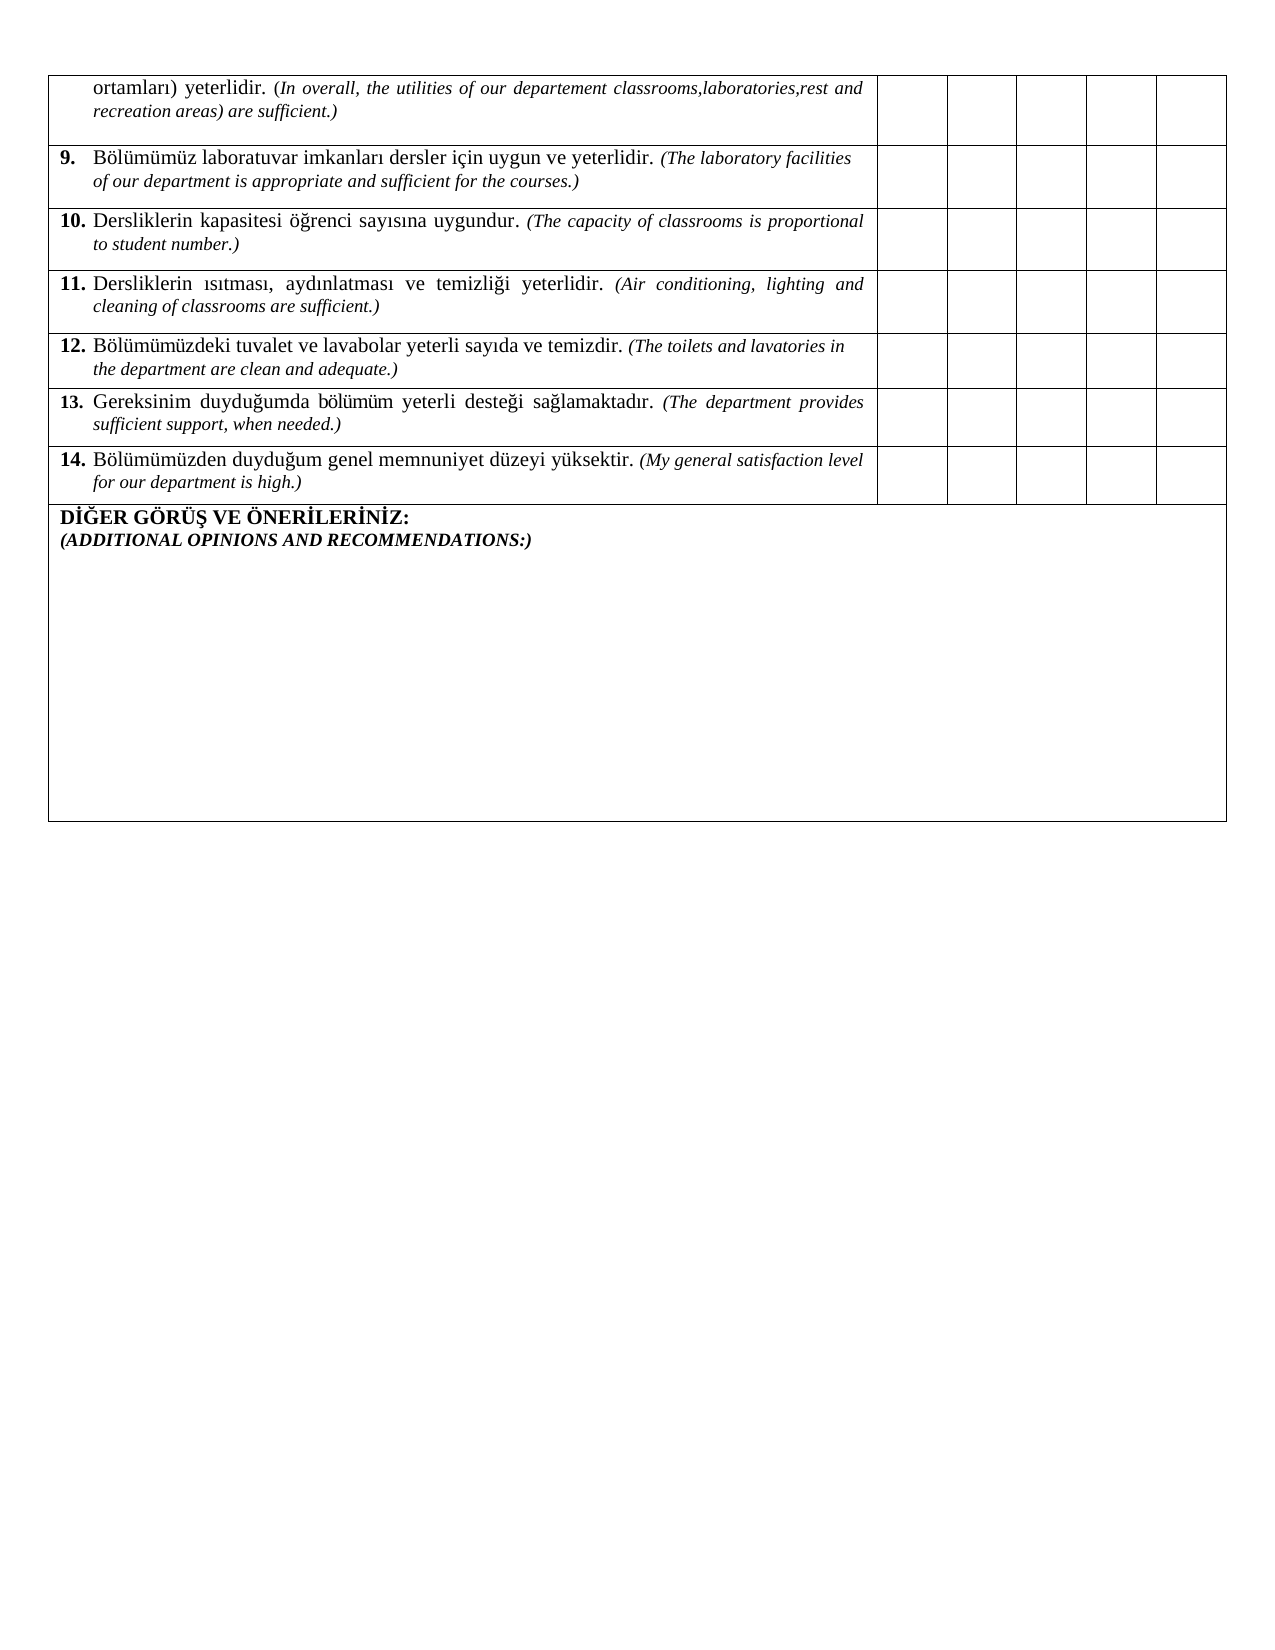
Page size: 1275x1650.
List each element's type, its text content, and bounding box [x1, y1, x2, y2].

table_cell [1157, 389, 1226, 446]
table_cell [948, 209, 1016, 270]
table_cell [1157, 447, 1226, 504]
table_cell [1017, 389, 1086, 446]
table_cell Bölümümüz laboratuvar imkanları dersler için uygun ve yeterlidir. (The laboratory facilities of our department is appropriate and sufficient for the courses.) [49, 146, 877, 207]
table_cell [948, 334, 1016, 388]
table_cell [1157, 146, 1226, 207]
table_cell [948, 146, 1016, 207]
table_cell [1017, 447, 1086, 504]
table_cell [948, 76, 1016, 145]
table_cell Dersliklerin kapasitesi öğrenci sayısına uygundur. (The capacity of classrooms is proportional to student number.) [49, 209, 877, 270]
table_cell [1087, 76, 1156, 145]
table_cell [878, 447, 947, 504]
table_cell [948, 447, 1016, 504]
table_cell [948, 271, 1016, 333]
table_cell [878, 389, 947, 446]
table_cell [1017, 209, 1086, 270]
table_cell [1087, 271, 1156, 333]
table_cell [1157, 76, 1226, 145]
table_cell DİĞER GÖRÜŞ VE ÖNERİLERİNİZ: (ADDITIONAL OPINIONS AND RECOMMENDATIONS:) [49, 505, 1226, 821]
table_cell [1087, 447, 1156, 504]
table_cell [1017, 271, 1086, 333]
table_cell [49, 76, 877, 145]
table_cell Dersliklerin ısıtması, aydınlatması ve temizliği yeterlidir. (Air conditioning, lighting and cleaning of classrooms are sufficient.) [49, 271, 877, 333]
table_cell [878, 146, 947, 207]
table_cell [1157, 334, 1226, 388]
table_cell [1087, 389, 1156, 446]
table_cell [878, 334, 947, 388]
table_cell [1017, 334, 1086, 388]
table_cell [878, 271, 947, 333]
table_cell [1017, 146, 1086, 207]
table_cell [948, 389, 1016, 446]
table_cell Gereksinim duyduğumda bölümüm yeterli desteği sağlamaktadır. (The department provides sufficient support, when needed.) [49, 389, 877, 446]
table_cell Bölümümüzden duyduğum genel memnuniyet düzeyi yüksektir. (My general satisfaction level for our department is high.) [49, 447, 877, 504]
table_cell [1087, 209, 1156, 270]
table_cell [878, 209, 947, 270]
table_cell Bölümümüzdeki tuvalet ve lavabolar yeterli sayıda ve temizdir. (The toilets and lavatories in the department are clean and adequate.) [49, 334, 877, 388]
table_cell [878, 76, 947, 145]
table_cell [1087, 334, 1156, 388]
table_cell [1087, 146, 1156, 207]
table_cell [1157, 209, 1226, 270]
table_cell [1157, 271, 1226, 333]
table_cell [1017, 76, 1086, 145]
